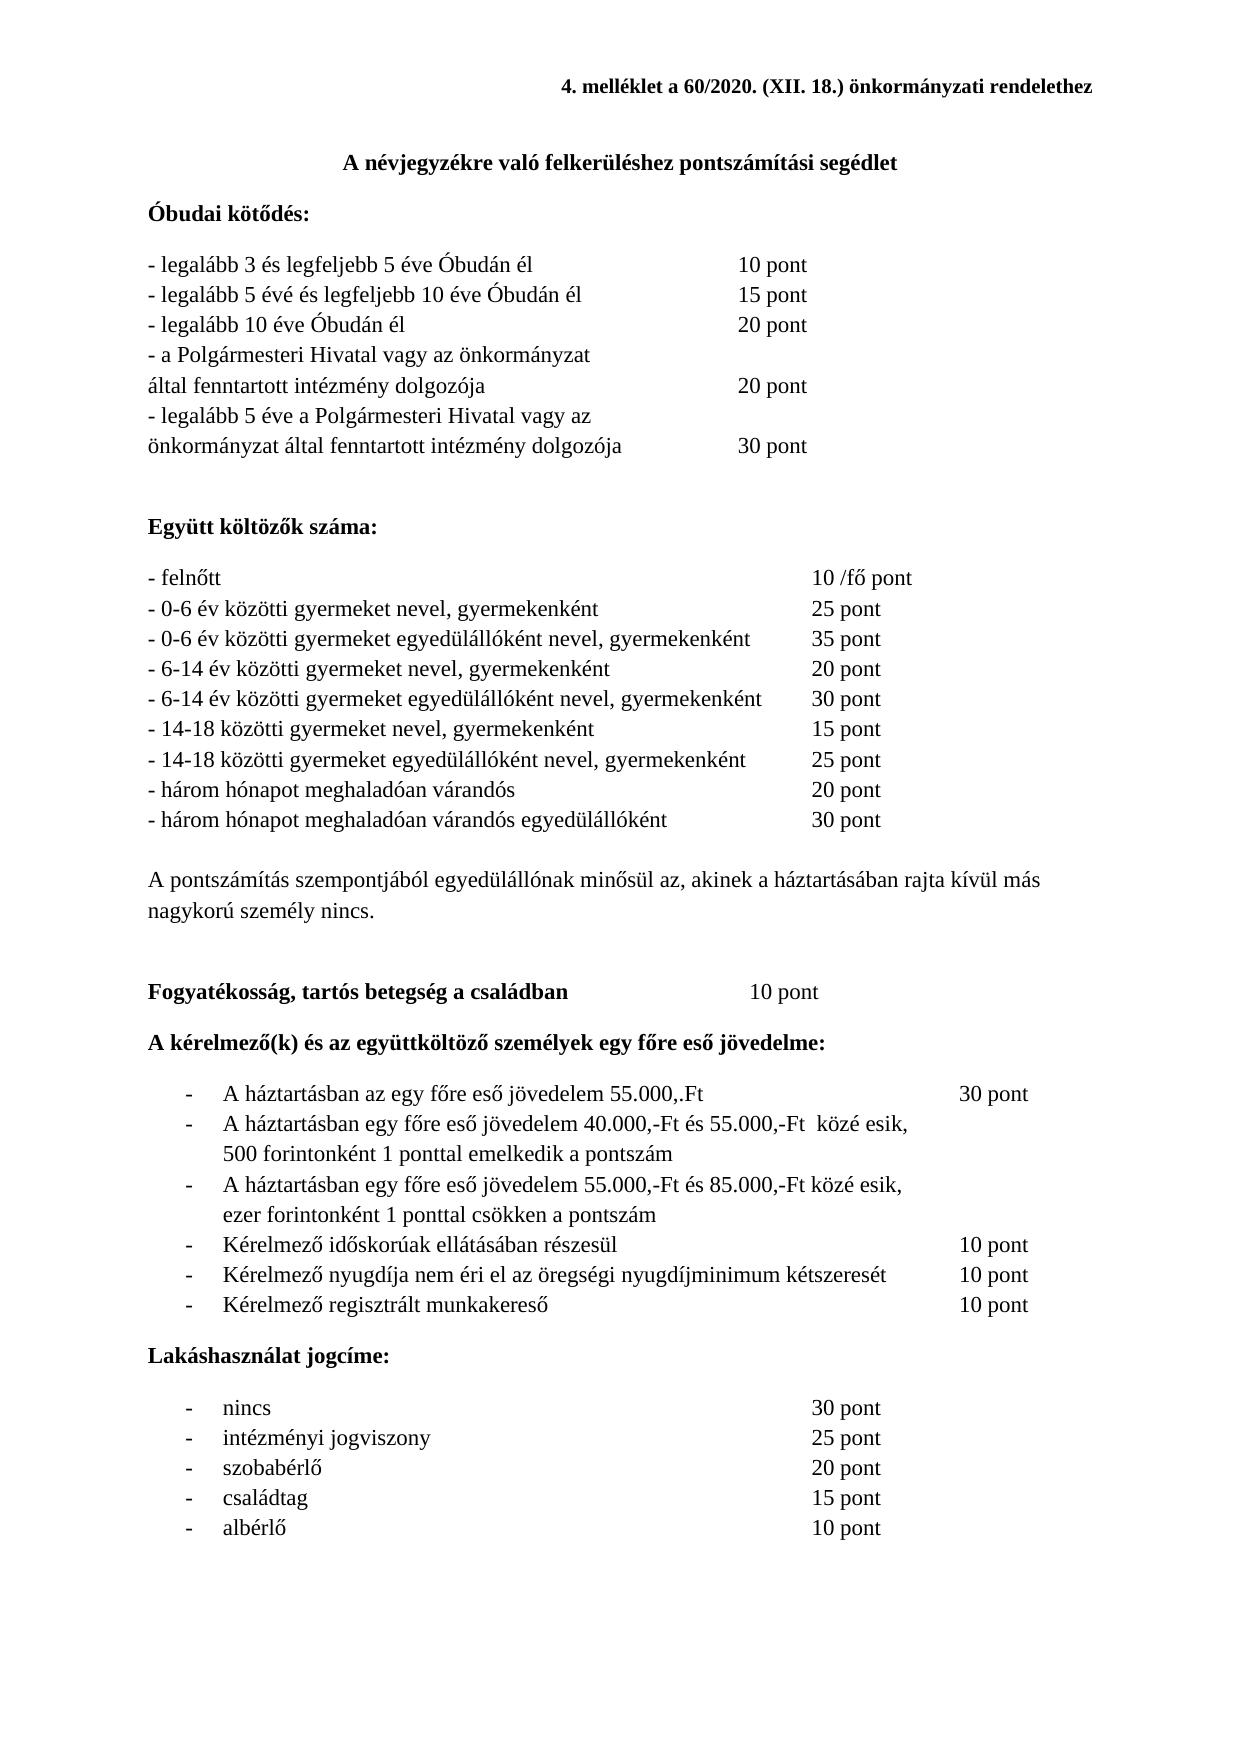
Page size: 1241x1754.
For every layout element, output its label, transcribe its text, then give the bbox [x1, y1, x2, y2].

list A háztartásban egy főre eső jövedelem 55.000,-Ft és 85.000,-Ft közé esik, [185, 1171, 1093, 1197]
list albérlő 10 pont [185, 1514, 1093, 1541]
list szobabérlő 20 pont [185, 1454, 1093, 1480]
text Fogyatékosság, tartós betegség a családban 10 pont [148, 978, 1093, 1004]
text - legalább 5 éve a Polgármesteri Hivatal vagy az [148, 402, 1093, 428]
text Együtt költözők száma: [148, 513, 1093, 540]
text által fenntartott intézmény dolgozója 20 pont [148, 372, 1093, 398]
text - 6-14 év közötti gyermeket nevel, gyermekenként 20 pont [148, 655, 1093, 681]
text A pontszámítás szempontjából egyedülállónak minősül az, akinek a háztartásában rajta kívül más nagykorú személy nincs. [148, 867, 1093, 923]
text - a Polgármesteri Hivatal vagy az önkormányzat [148, 342, 1093, 368]
list Kérelmező nyugdíja nem éri el az öregségi nyugdíjminimum kétszeresét 10 pont [185, 1261, 1093, 1288]
list Kérelmező időskorúak ellátásában részesül 10 pont [185, 1231, 1093, 1257]
list intézményi jogviszony 25 pont [185, 1424, 1093, 1450]
text - 6-14 év közötti gyermeket egyedülállóként nevel, gyermekenként 30 pont [148, 685, 1093, 712]
text - 0-6 év közötti gyermeket nevel, gyermekenként 25 pont [148, 595, 1093, 621]
text - 14-18 közötti gyermeket egyedülállóként nevel, gyermekenként 25 pont [148, 746, 1093, 772]
text A névjegyzékre való felkerüléshez pontszámítási segédlet [148, 149, 1093, 175]
list A háztartásban az egy főre eső jövedelem 55.000,.Ft 30 pont [185, 1080, 1093, 1106]
text - legalább 10 éve Óbudán él 20 pont [148, 311, 1093, 338]
text önkormányzat által fenntartott intézmény dolgozója 30 pont [148, 432, 1093, 458]
text - 14-18 közötti gyermeket nevel, gyermekenként 15 pont [148, 716, 1093, 742]
list 500 forintonként 1 ponttal emelkedik a pontszám [223, 1141, 1093, 1167]
text A kérelmező(k) és az együttköltöző személyek egy főre eső jövedelme: [148, 1029, 1093, 1055]
text - 0-6 év közötti gyermeket egyedülállóként nevel, gyermekenként 35 pont [148, 625, 1093, 651]
text - három hónapot meghaladóan várandós 20 pont [148, 776, 1093, 802]
list ezer forintonként 1 ponttal csökken a pontszám [223, 1201, 1093, 1227]
text - három hónapot meghaladóan várandós egyedülállóként 30 pont [148, 806, 1093, 832]
text - legalább 3 és legfeljebb 5 éve Óbudán él 10 pont [148, 251, 1093, 277]
text Lakáshasználat jogcíme: [148, 1343, 1093, 1369]
text - felnőtt 10 /fő pont [148, 564, 1093, 591]
list A háztartásban egy főre eső jövedelem 40.000,-Ft és 55.000,-Ft közé esik, [185, 1110, 1093, 1137]
list Kérelmező regisztrált munkakereső 10 pont [185, 1292, 1093, 1318]
text - legalább 5 évé és legfeljebb 10 éve Óbudán él 15 pont [148, 281, 1093, 307]
text Óbudai kötődés: [148, 200, 1093, 226]
list nincs 30 pont [185, 1394, 1093, 1420]
list családtag 15 pont [185, 1484, 1093, 1511]
